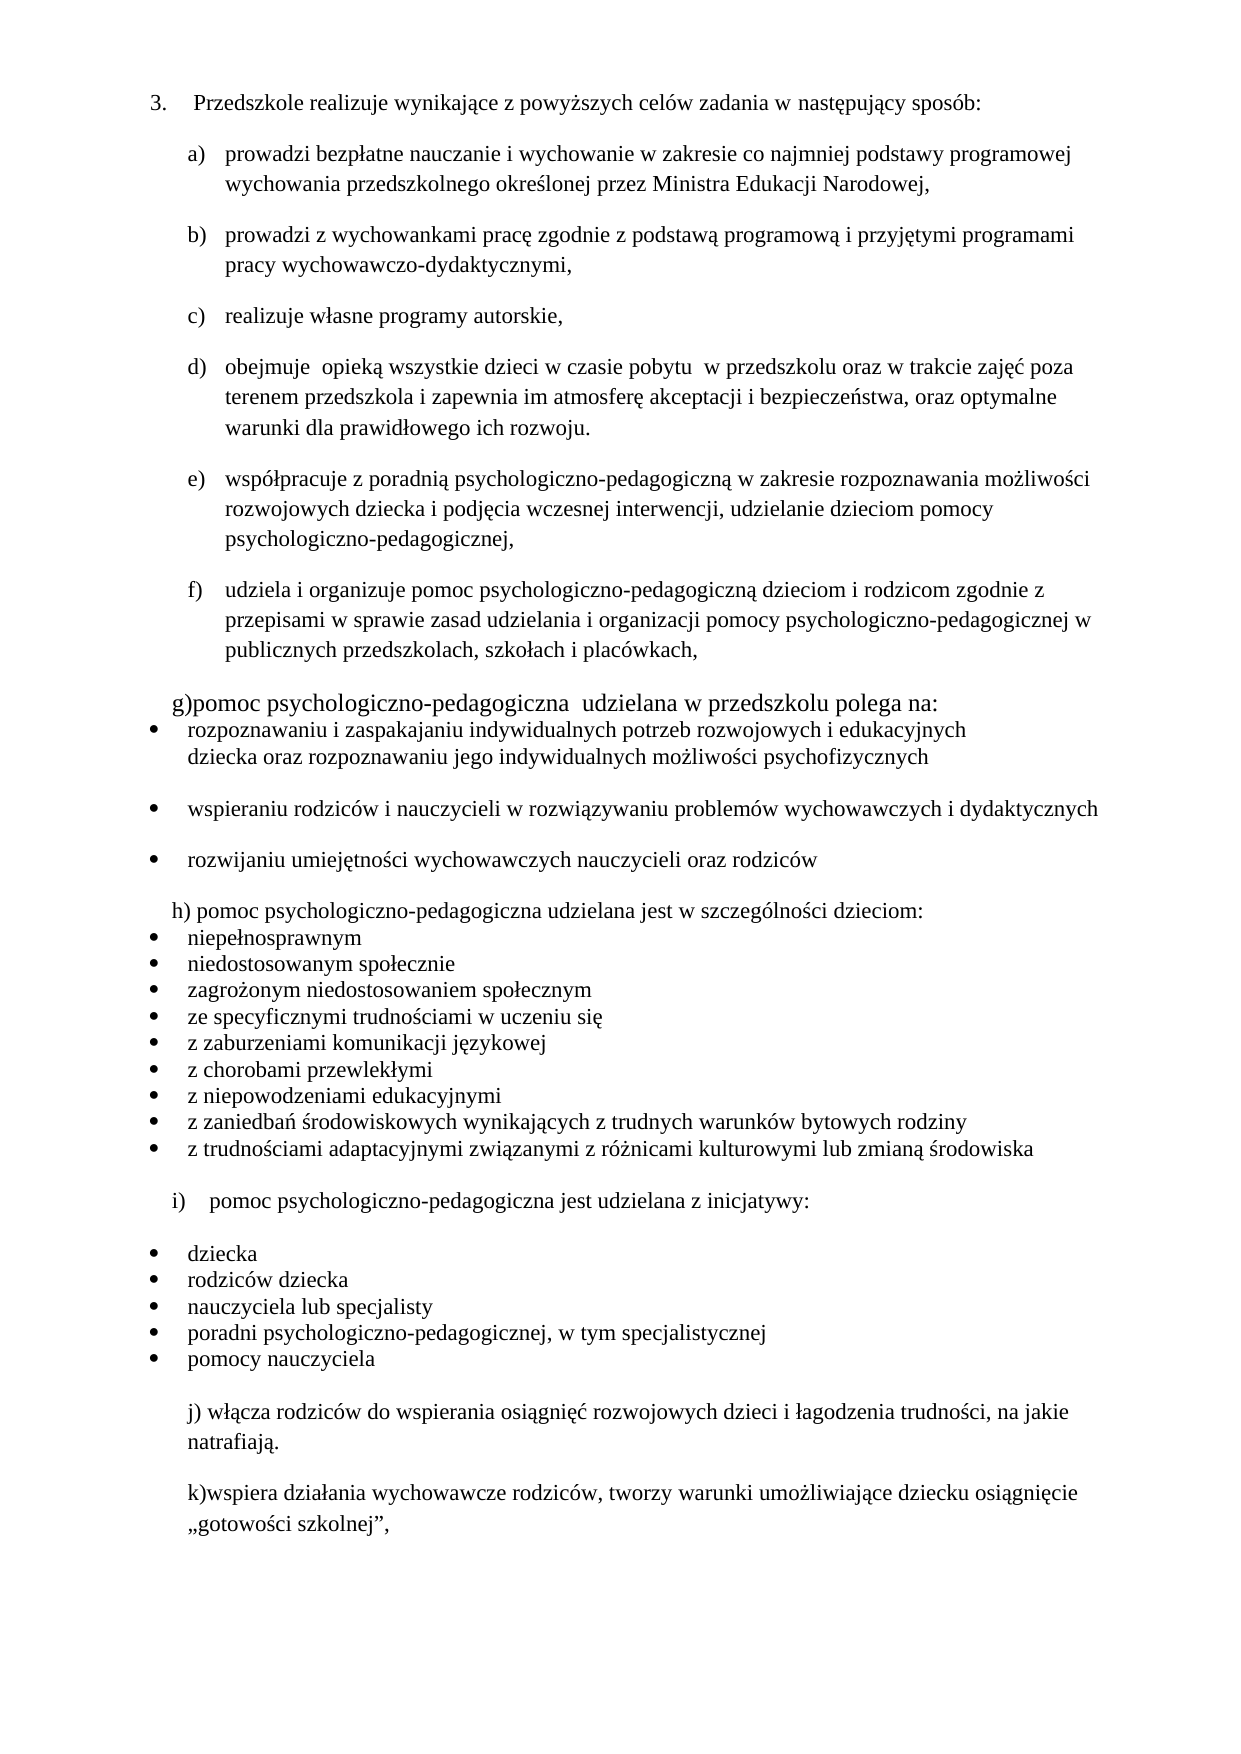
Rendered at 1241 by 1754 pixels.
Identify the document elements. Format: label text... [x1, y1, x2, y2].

list udziela i organizuje pomoc psychologiczno-pedagogiczną dzieciom i rodzicom zgodnie z przepisami w sprawie zasad udzielania i organizacji pomocy psychologiczno-pedagogicznej w publicznych przedszkolach, szkołach i placówkach, [187, 576, 1128, 663]
list niedostosowanym społecznie [150, 950, 1128, 977]
list z chorobami przewlekłymi [150, 1056, 1128, 1082]
list poradni psychologiczno-pedagogicznej, w tym specjalistycznej [150, 1319, 1128, 1346]
list z zaburzeniami komunikacji językowej [150, 1029, 1128, 1056]
list realizuje własne programy autorskie, [187, 302, 1128, 328]
list z zaniedbań środowiskowych wynikających z trudnych warunków bytowych rodziny [150, 1108, 1128, 1135]
list z trudnościami adaptacyjnymi związanymi z różnicami kulturowymi lub zmianą środowiska [150, 1135, 1128, 1161]
text g)pomoc psychologiczno-pedagogiczna udzielana w przedszkolu polega na: [172, 688, 1128, 716]
list zagrożonym niedostosowaniem społecznym [150, 977, 1128, 1003]
list obejmuje opieką wszystkie dzieci w czasie pobytu w przedszkolu oraz w trakcie zajęć poza terenem przedszkola i zapewnia im atmosferę akceptacji i bezpieczeństwa, oraz optymalne warunki dla prawidłowego ich rozwoju. [187, 353, 1128, 440]
list pomoc psychologiczno-pedagogiczna jest udzielana z inicjatywy: [172, 1187, 1128, 1214]
list wspieraniu rodziców i nauczycieli w rozwiązywaniu problemów wychowawczych i dydaktycznych [150, 795, 1128, 822]
list rodziców dziecka [150, 1266, 1128, 1293]
list współpracuje z poradnią psychologiczno-pedagogiczną w zakresie rozpoznawania możliwości rozwojowych dziecka i podjęcia wczesnej interwencji, udzielanie dzieciom pomocy psychologiczno-pedagogicznej, [187, 465, 1128, 551]
list rozwijaniu umiejętności wychowawczych nauczycieli oraz rodziców [150, 846, 1128, 873]
list pomocy nauczyciela [150, 1346, 1128, 1372]
text k)wspiera działania wychowawcze rodziców, tworzy warunki umożliwiające dziecku osiągnięcie „gotowości szkolnej”, [187, 1479, 1128, 1536]
list prowadzi bezpłatne nauczanie i wychowanie w zakresie co najmniej podstawy programowej wychowania przedszkolnego określonej przez Ministra Edukacji Narodowej, [187, 140, 1128, 196]
list ze specyficznymi trudnościami w uczeniu się [150, 1003, 1128, 1029]
list niepełnosprawnym [150, 924, 1128, 950]
list prowadzi z wychowankami pracę zgodnie z podstawą programową i przyjętymi programami pracy wychowawczo-dydaktycznymi, [187, 221, 1128, 277]
list z niepowodzeniami edukacyjnymi [150, 1082, 1128, 1108]
text dziecka oraz rozpoznawaniu jego indywidualnych możliwości psychofizycznych [187, 743, 1128, 769]
list Przedszkole realizuje wynikające z powyższych celów zadania w następujący sposób: [150, 89, 1128, 115]
list dziecka [150, 1240, 1128, 1266]
list rozpoznawaniu i zaspakajaniu indywidualnych potrzeb rozwojowych i edukacyjnych [150, 716, 1128, 743]
text j) włącza rodziców do wspierania osiągnięć rozwojowych dzieci i łagodzenia trudności, na jakie natrafiają. [187, 1398, 1128, 1455]
list nauczyciela lub specjalisty [150, 1293, 1128, 1319]
text h) pomoc psychologiczno-pedagogiczna udzielana jest w szczególności dzieciom: [172, 897, 1128, 924]
